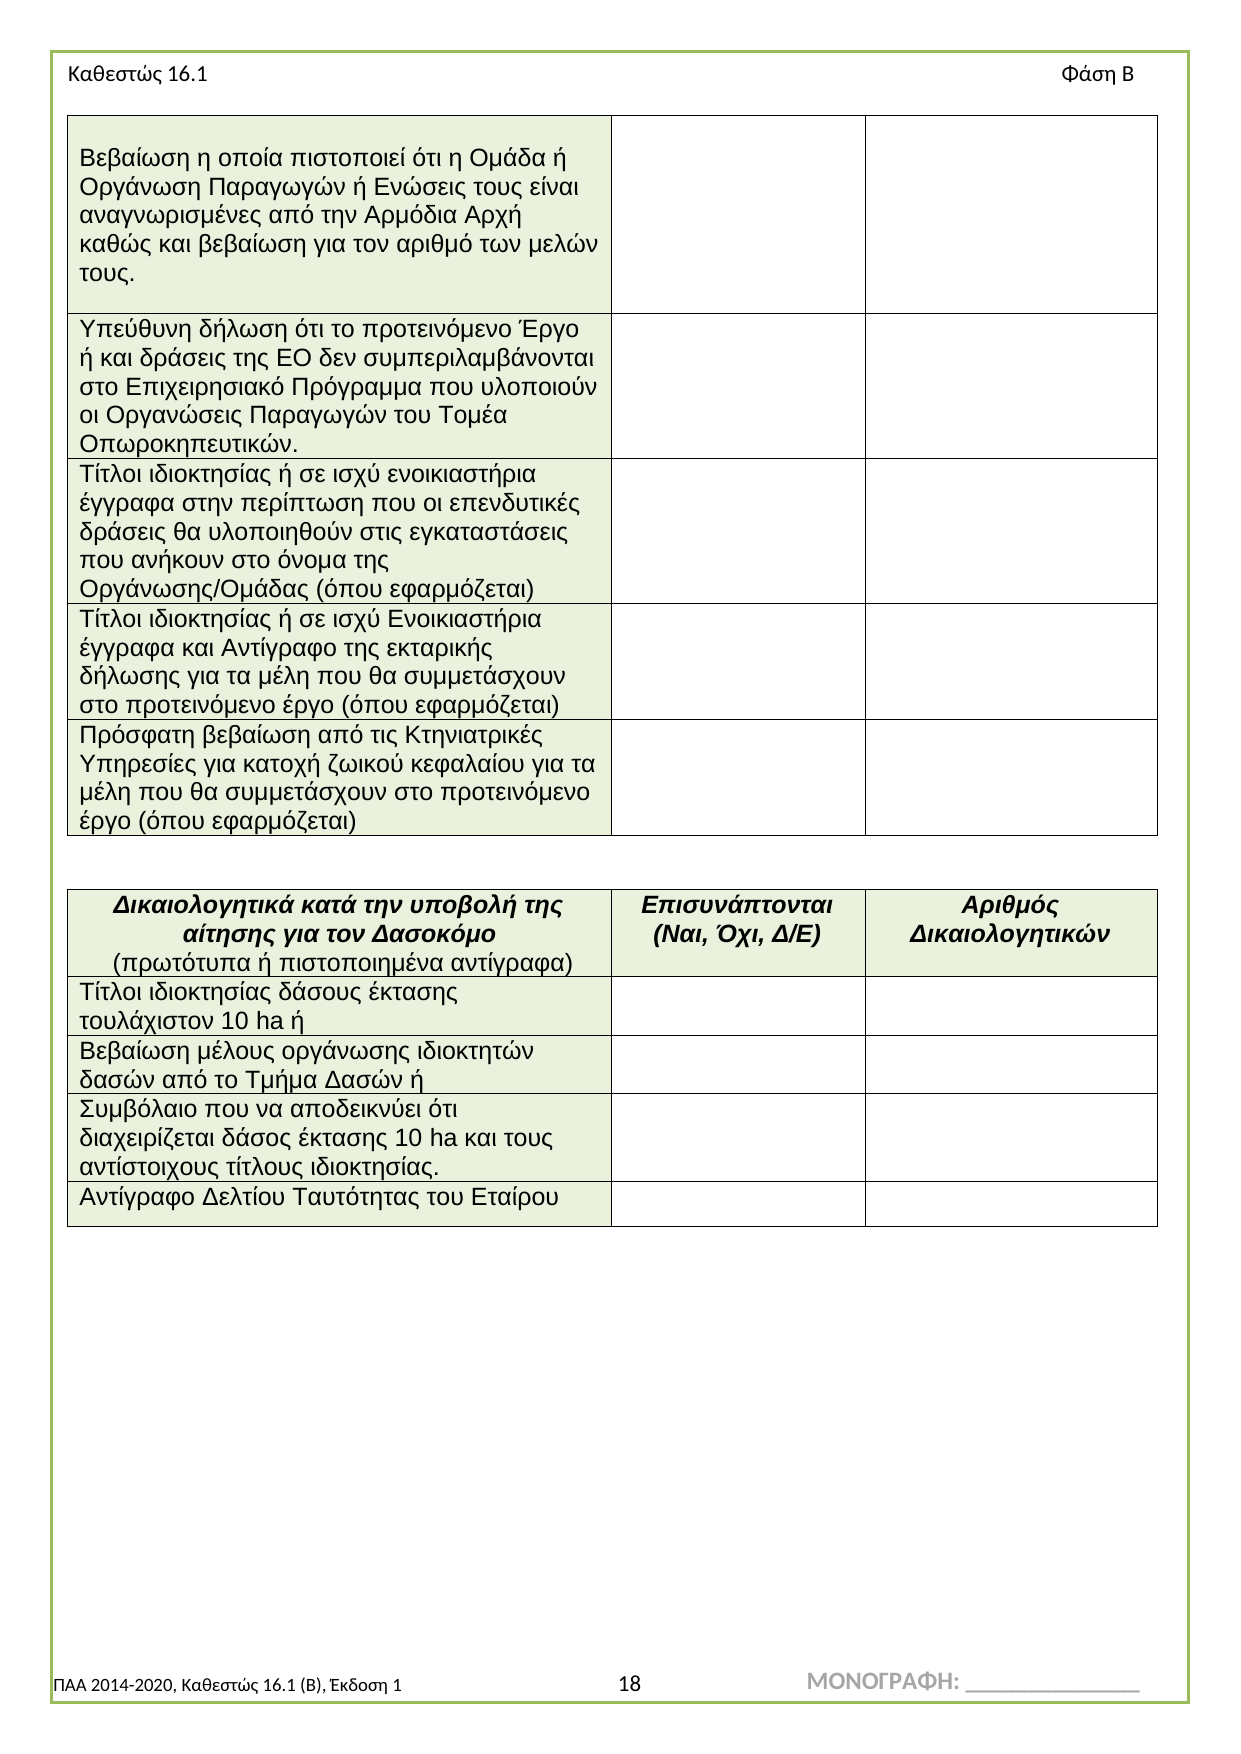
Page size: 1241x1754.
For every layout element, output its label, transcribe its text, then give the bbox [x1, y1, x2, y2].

table_cell [866, 314, 1157, 458]
table_cell [612, 1094, 865, 1181]
table_cell Τίτλοι ιδιοκτησίας ή σε ισχύ Ενοικιαστήρια έγγραφα και Αντίγραφο της εκταρικής δήλωσης για τα μέλη που θα συμμετάσχουν στο προτεινόμενο έργο (όπου εφαρμόζεται) [68, 604, 611, 719]
table_cell [612, 1182, 865, 1226]
table_cell [612, 459, 865, 603]
table_cell [612, 314, 865, 458]
table_cell Βεβαίωση η οποία πιστοποιεί ότι η Ομάδα ή Οργάνωση Παραγωγών ή Ενώσεις τους είναι αναγνωρισμένες από την Αρμόδια Αρχή καθώς και βεβαίωση για τον αριθμό των μελών τους. [68, 116, 611, 313]
table_header Δικαιολογητικά κατά την υποβολή της αίτησης για τον Δασοκόμο (πρωτότυπα ή πιστοποιημένα αντίγραφα) [68, 890, 611, 976]
table_cell Τίτλοι ιδιοκτησίας ή σε ισχύ ενοικιαστήρια έγγραφα στην περίπτωση που οι επενδυτικές δράσεις θα υλοποιηθούν στις εγκαταστάσεις που ανήκουν στο όνομα της Οργάνωσης/Ομάδας (όπου εφαρμόζεται) [68, 459, 611, 603]
table_cell Πρόσφατη βεβαίωση από τις Κτηνιατρικές Υπηρεσίες για κατοχή ζωικού κεφαλαίου για τα μέλη που θα συμμετάσχουν στο προτεινόμενο έργο (όπου εφαρμόζεται) [68, 720, 611, 835]
table_cell Τίτλοι ιδιοκτησίας δάσους έκτασης τουλάχιστον 10 ha ή [68, 977, 611, 1035]
table_cell Αντίγραφο Δελτίου Ταυτότητας του Εταίρου [68, 1182, 611, 1226]
table_cell [612, 604, 865, 719]
table_cell [866, 1036, 1157, 1093]
table_cell [612, 1036, 865, 1093]
table_cell [612, 720, 865, 835]
table_header Αριθμός Δικαιολογητικών [866, 890, 1157, 976]
table_cell [866, 459, 1157, 603]
table_cell [612, 977, 865, 1035]
table_cell [866, 1182, 1157, 1226]
table_cell Συμβόλαιο που να αποδεικνύει ότι διαχειρίζεται δάσος έκτασης 10 ha και τους αντίστοιχους τίτλους ιδιοκτησίας. [68, 1094, 611, 1181]
table_cell [866, 977, 1157, 1035]
table_cell Βεβαίωση μέλους οργάνωσης ιδιοκτητών δασών από το Τμήμα Δασών ή [68, 1036, 611, 1093]
table_cell [866, 116, 1157, 313]
table_header Επισυνάπτονται (Ναι, Όχι, Δ/Ε) [612, 890, 865, 976]
table_cell [612, 116, 865, 313]
table_cell [866, 1094, 1157, 1181]
table_cell [866, 720, 1157, 835]
table_cell Υπεύθυνη δήλωση ότι το προτεινόμενο Έργο ή και δράσεις της ΕΟ δεν συμπεριλαμβάνονται στο Επιχειρησιακό Πρόγραμμα που υλοποιούν οι Οργανώσεις Παραγωγών του Τομέα Οπωροκηπευτικών. [68, 314, 611, 458]
table_cell [866, 604, 1157, 719]
